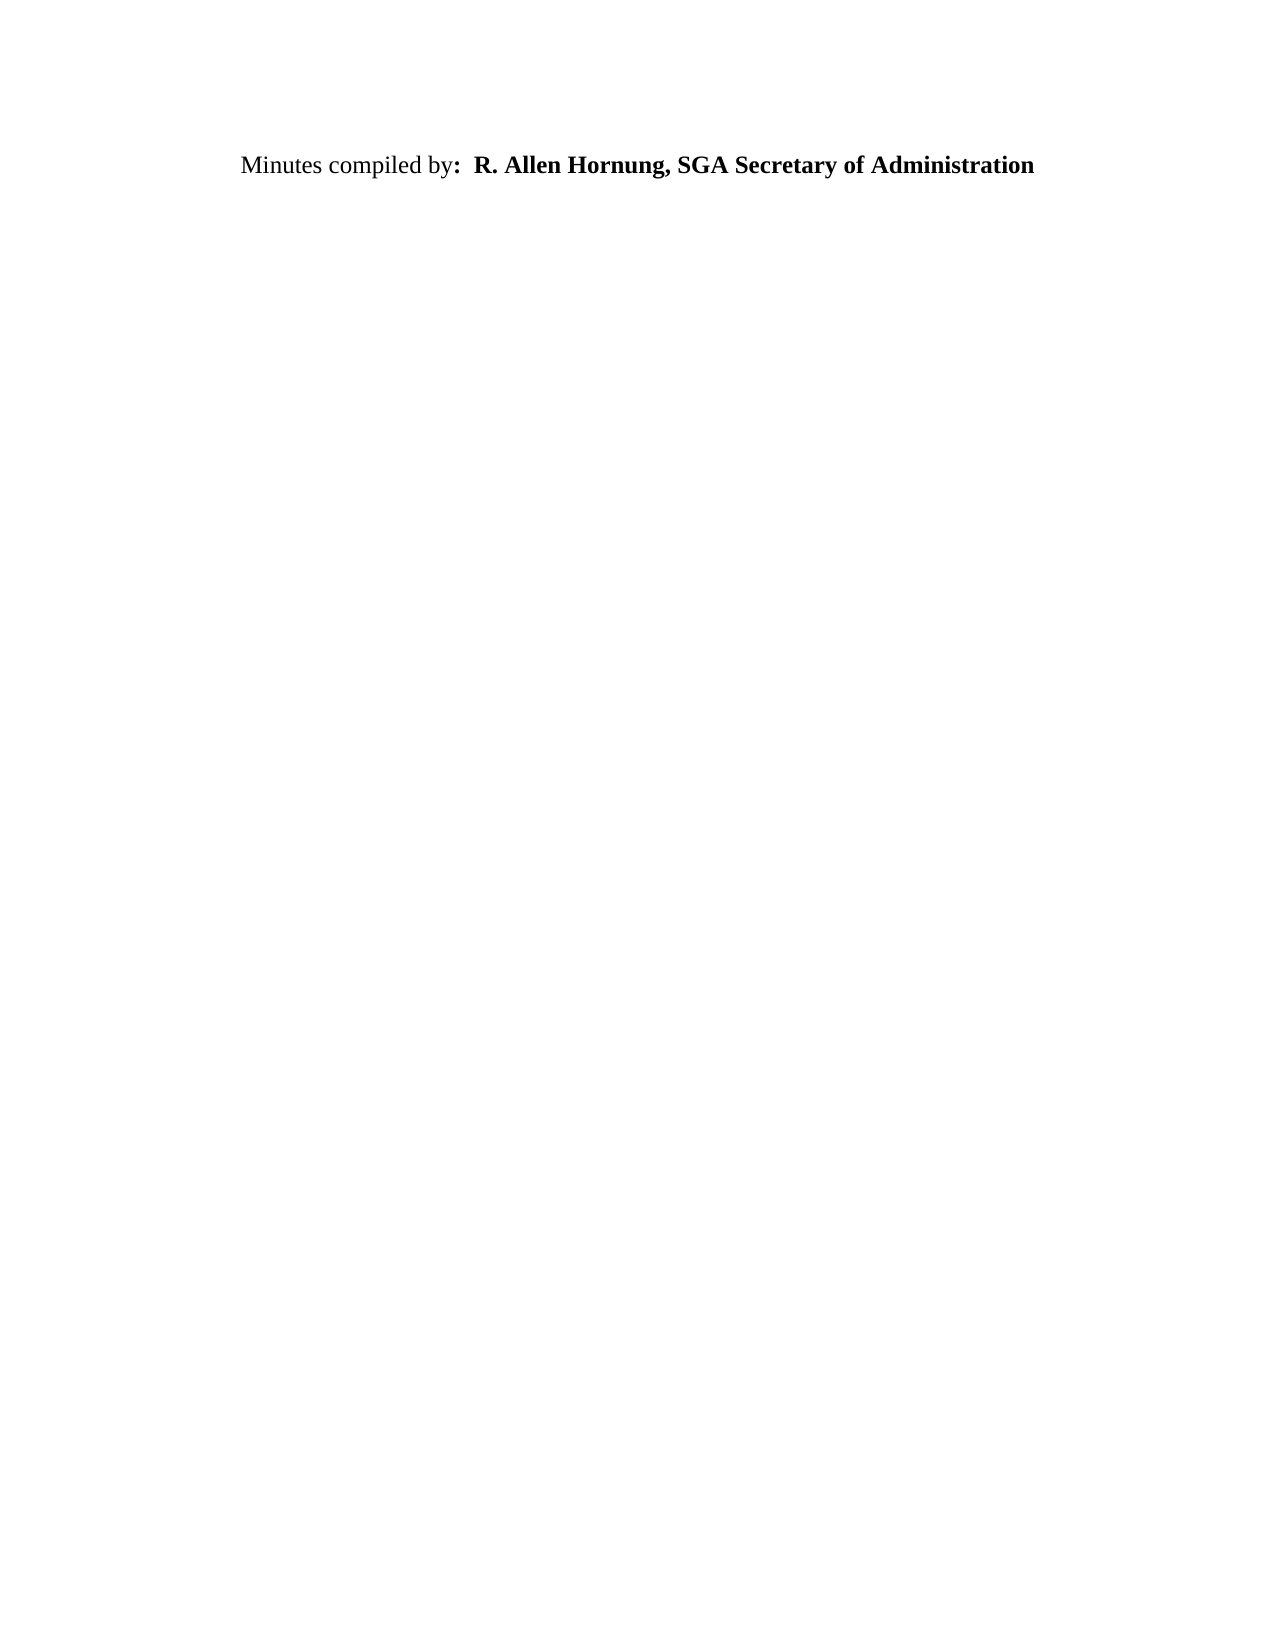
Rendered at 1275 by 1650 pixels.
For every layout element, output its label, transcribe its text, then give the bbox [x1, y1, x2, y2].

text Minutes compiled by: R. Allen Hornung, SGA Secretary of Administration [187, 150, 1087, 179]
